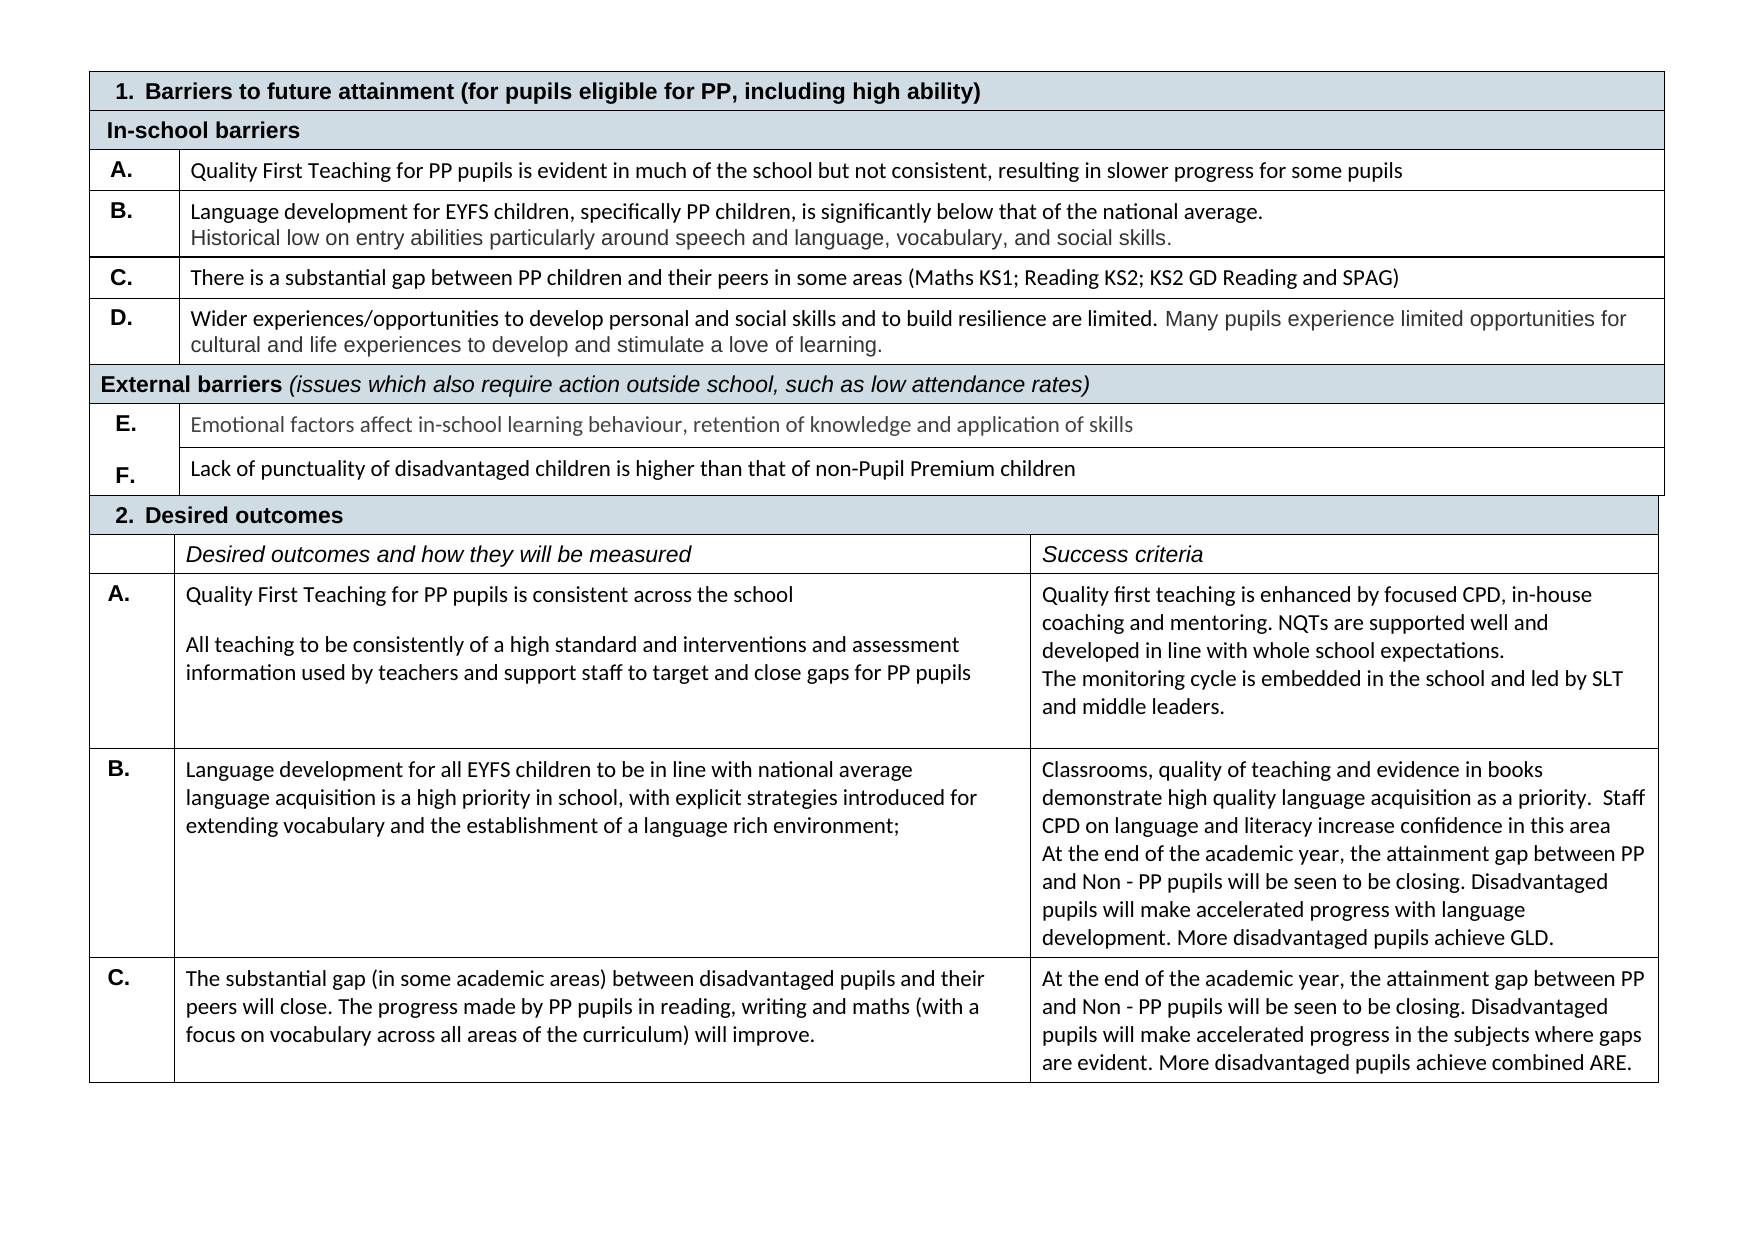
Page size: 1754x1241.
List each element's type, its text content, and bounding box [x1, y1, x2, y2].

table_cell Quality First Teaching for PP pupils is evident in much of the school but not consistent, resulting in slower progress for some pupils [180, 150, 1664, 190]
table_cell Classrooms, quality of teaching and evidence in books demonstrate high quality language acquisition as a priority. Staff CPD on language and literacy increase confidence in this area At the end of the academic year, the attainment gap between PP and Non - PP pupils will be seen to be closing. Disadvantaged pupils will make accelerated progress with language development. More disadvantaged pupils achieve GLD. [1031, 749, 1658, 957]
table_cell C. [90, 258, 179, 297]
table_cell D. [90, 299, 179, 363]
table_cell External barriers (issues which also require action outside school, such as low attendance rates) [90, 365, 1664, 403]
table_cell Quality first teaching is enhanced by focused CPD, in-house coaching and mentoring. NQTs are supported well and developed in line with whole school expectations. The monitoring cycle is embedded in the school and led by SLT and middle leaders. [1031, 574, 1658, 748]
table_cell At the end of the academic year, the attainment gap between PP and Non - PP pupils will be seen to be closing. Disadvantaged pupils will make accelerated progress in the subjects where gaps are evident. More disadvantaged pupils achieve combined ARE. [1031, 958, 1658, 1082]
table_cell [90, 535, 174, 573]
table_cell Success criteria [1031, 535, 1658, 573]
table_cell Lack of punctuality of disadvantaged children is higher than that of non-Pupil Premium children [180, 448, 1664, 495]
table_cell [90, 191, 179, 256]
table_cell There is a substantial gap between PP children and their peers in some areas (Maths KS1; Reading KS2; KS2 GD Reading and SPAG) [180, 258, 1664, 297]
table_cell [90, 958, 174, 1082]
table_cell Desired outcomes [90, 496, 1658, 534]
table_cell Emotional factors affect in-school learning behaviour, retention of knowledge and application of skills [180, 404, 1664, 447]
table_cell [90, 574, 174, 748]
table_cell [90, 749, 174, 957]
table_cell In-school barriers [90, 111, 1664, 149]
table_header Barriers to future attainment (for pupils eligible for PP, including high ability) [90, 72, 1664, 110]
table_cell Quality First Teaching for PP pupils is consistent across the school All teaching to be consistently of a high standard and interventions and assessment information used by teachers and support staff to target and close gaps for PP pupils [175, 574, 1030, 748]
table_cell E. F. [90, 404, 179, 495]
table_cell The substantial gap (in some academic areas) between disadvantaged pupils and their peers will close. The progress made by PP pupils in reading, writing and maths (with a focus on vocabulary across all areas of the curriculum) will improve. [175, 958, 1030, 1082]
table_cell [90, 150, 179, 190]
table_cell Wider experiences/opportunities to develop personal and social skills and to build resilience are limited. Many pupils experience limited opportunities for cultural and life experiences to develop and stimulate a love of learning. [180, 299, 1664, 363]
table_cell Language development for all EYFS children to be in line with national average language acquisition is a high priority in school, with explicit strategies introduced for extending vocabulary and the establishment of a language rich environment; [175, 749, 1030, 957]
table_cell Desired outcomes and how they will be measured [175, 535, 1030, 573]
table_cell Language development for EYFS children, specifically PP children, is significantly below that of the national average. Historical low on entry abilities particularly around speech and language, vocabulary, and social skills. [180, 191, 1664, 256]
